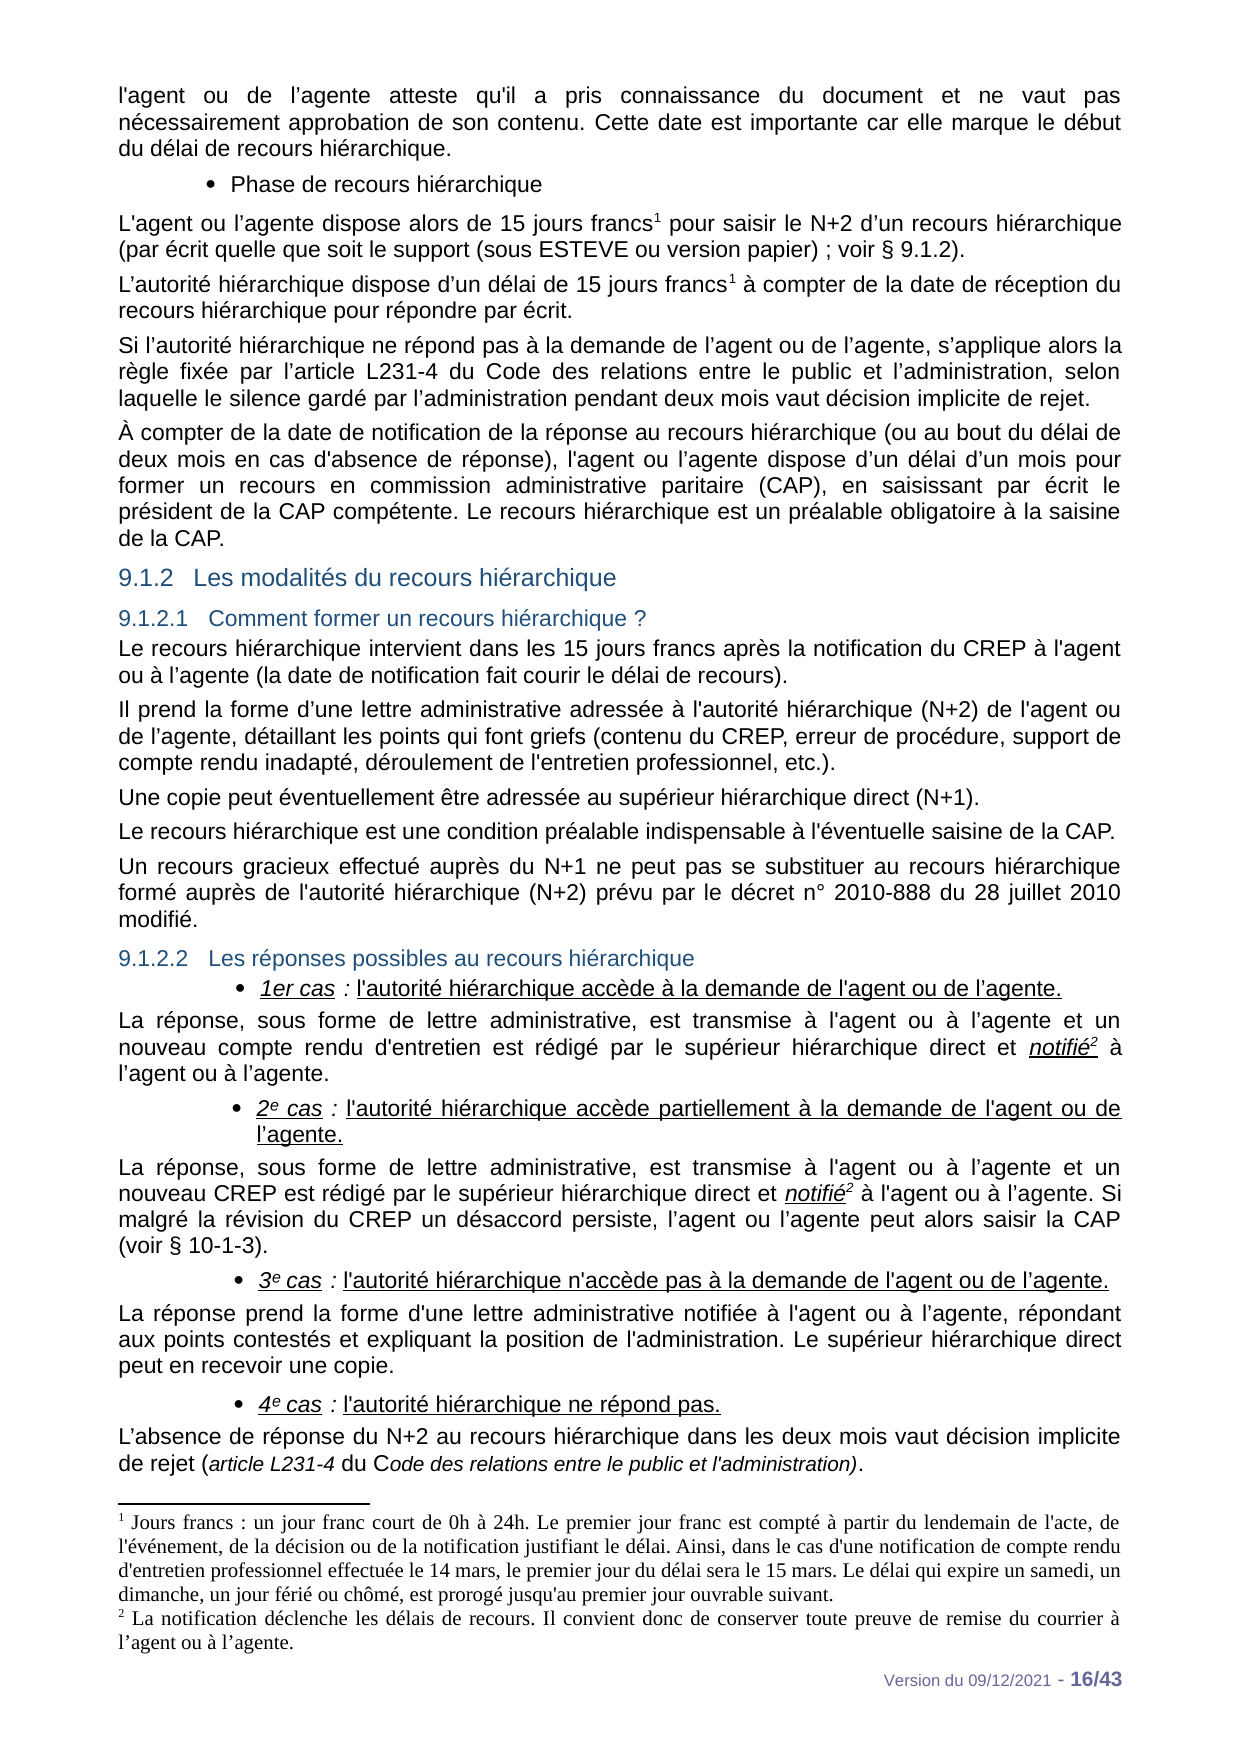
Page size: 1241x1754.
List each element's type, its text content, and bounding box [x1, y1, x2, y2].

list 1er cas : l'autorité hiérarchique accède à la demande de l'agent ou de l’agente. [236, 975, 1122, 1001]
text La réponse, sous forme de lettre administrative, est transmise à l'agent ou à l’agente et un nouveau compte rendu d'entretien est rédigé par le supérieur hiérarchique direct et notifié à l’agent ou à l’agente. [118, 1007, 1122, 1086]
text La réponse, sous forme de lettre administrative, est transmise à l'agent ou à l’agente et un nouveau CREP est rédigé par le supérieur hiérarchique direct et notifié2 à l'agent ou à l’agente. Si malgré la révision du CREP un désaccord persiste, l’agent ou l’agente peut alors saisir la CAP (voir § 10-1-3). [118, 1153, 1122, 1259]
text La réponse prend la forme d'une lettre administrative notifiée à l'agent ou à l’agente, répondant aux points contestés et expliquant la position de l'administration. Le supérieur hiérarchique direct peut en recevoir une copie. [118, 1299, 1122, 1378]
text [118, 82, 1122, 162]
list 4ᵉ cas : l'autorité hiérarchique ne répond pas. [234, 1391, 1122, 1417]
text Une copie peut éventuellement être adressée au supérieur hiérarchique direct (N+1). [118, 784, 1122, 810]
list Phase de recours hiérarchique [207, 171, 1122, 197]
text Si l’autorité hiérarchique ne répond pas à la demande de l’agent ou de l’agente, s’applique alors la règle fixée par l’article L231-4 du Code des relations entre le public et l’administration, selon laquelle le silence gardé par l’administration pendant deux mois vaut décision implicite de rejet. [118, 332, 1122, 411]
text Le recours hiérarchique est une condition préalable indispensable à l'éventuelle saisine de la CAP. [118, 818, 1122, 845]
text Le recours hiérarchique intervient dans les 15 jours francs après la notification du CREP à l'agent ou à l’agente (la date de notification fait courir le délai de recours). [118, 635, 1122, 688]
subtitle Les réponses possibles au recours hiérarchique [118, 944, 1122, 971]
text À compter de la date de notification de la réponse au recours hiérarchique (ou au bout du délai de deux mois en cas d'absence de réponse), l'agent ou l’agente dispose d’un délai d’un mois pour former un recours en commission administrative paritaire (CAP), en saisissant par écrit le président de la CAP compétente. Le recours hiérarchique est un préalable obligatoire à la saisine de la CAP. [118, 419, 1122, 551]
list 2ᵉ cas : l'autorité hiérarchique accède partiellement à la demande de l'agent ou de l’agente. [233, 1095, 1122, 1147]
text L’absence de réponse du N+2 au recours hiérarchique dans les deux mois vaut décision implicite de rejet (article L231-4 du Code des relations entre le public et l'administration). [118, 1423, 1122, 1476]
list 3ᵉ cas : l'autorité hiérarchique n'accède pas à la demande de l'agent ou de l’agente. [234, 1267, 1122, 1293]
text Un recours gracieux effectué auprès du N+1 ne peut pas se substituer au recours hiérarchique formé auprès de l'autorité hiérarchique (N+2) prévu par le décret n° 2010-888 du 28 juillet 2010 modifié. [118, 853, 1122, 932]
subtitle Comment former un recours hiérarchique ? [118, 605, 1122, 631]
text Il prend la forme d’une lettre administrative adressée à l'autorité hiérarchique (N+2) de l'agent ou de l’agente, détaillant les points qui font griefs (contenu du CREP, erreur de procédure, support de compte rendu inadapté, déroulement de l'entretien professionnel, etc.). [118, 696, 1122, 775]
text L’autorité hiérarchique dispose d’un délai de 15 jours francs1 à compter de la date de réception du recours hiérarchique pour répondre par écrit. [118, 271, 1122, 323]
subtitle Les modalités du recours hiérarchique [118, 563, 1122, 592]
text L'agent ou l’agente dispose alors de 15 jours francs pour saisir le N+2 d’un recours hiérarchique (par écrit quelle que soit le support (sous ESTEVE ou version papier) ; voir § 9.1.2). [118, 210, 1122, 262]
